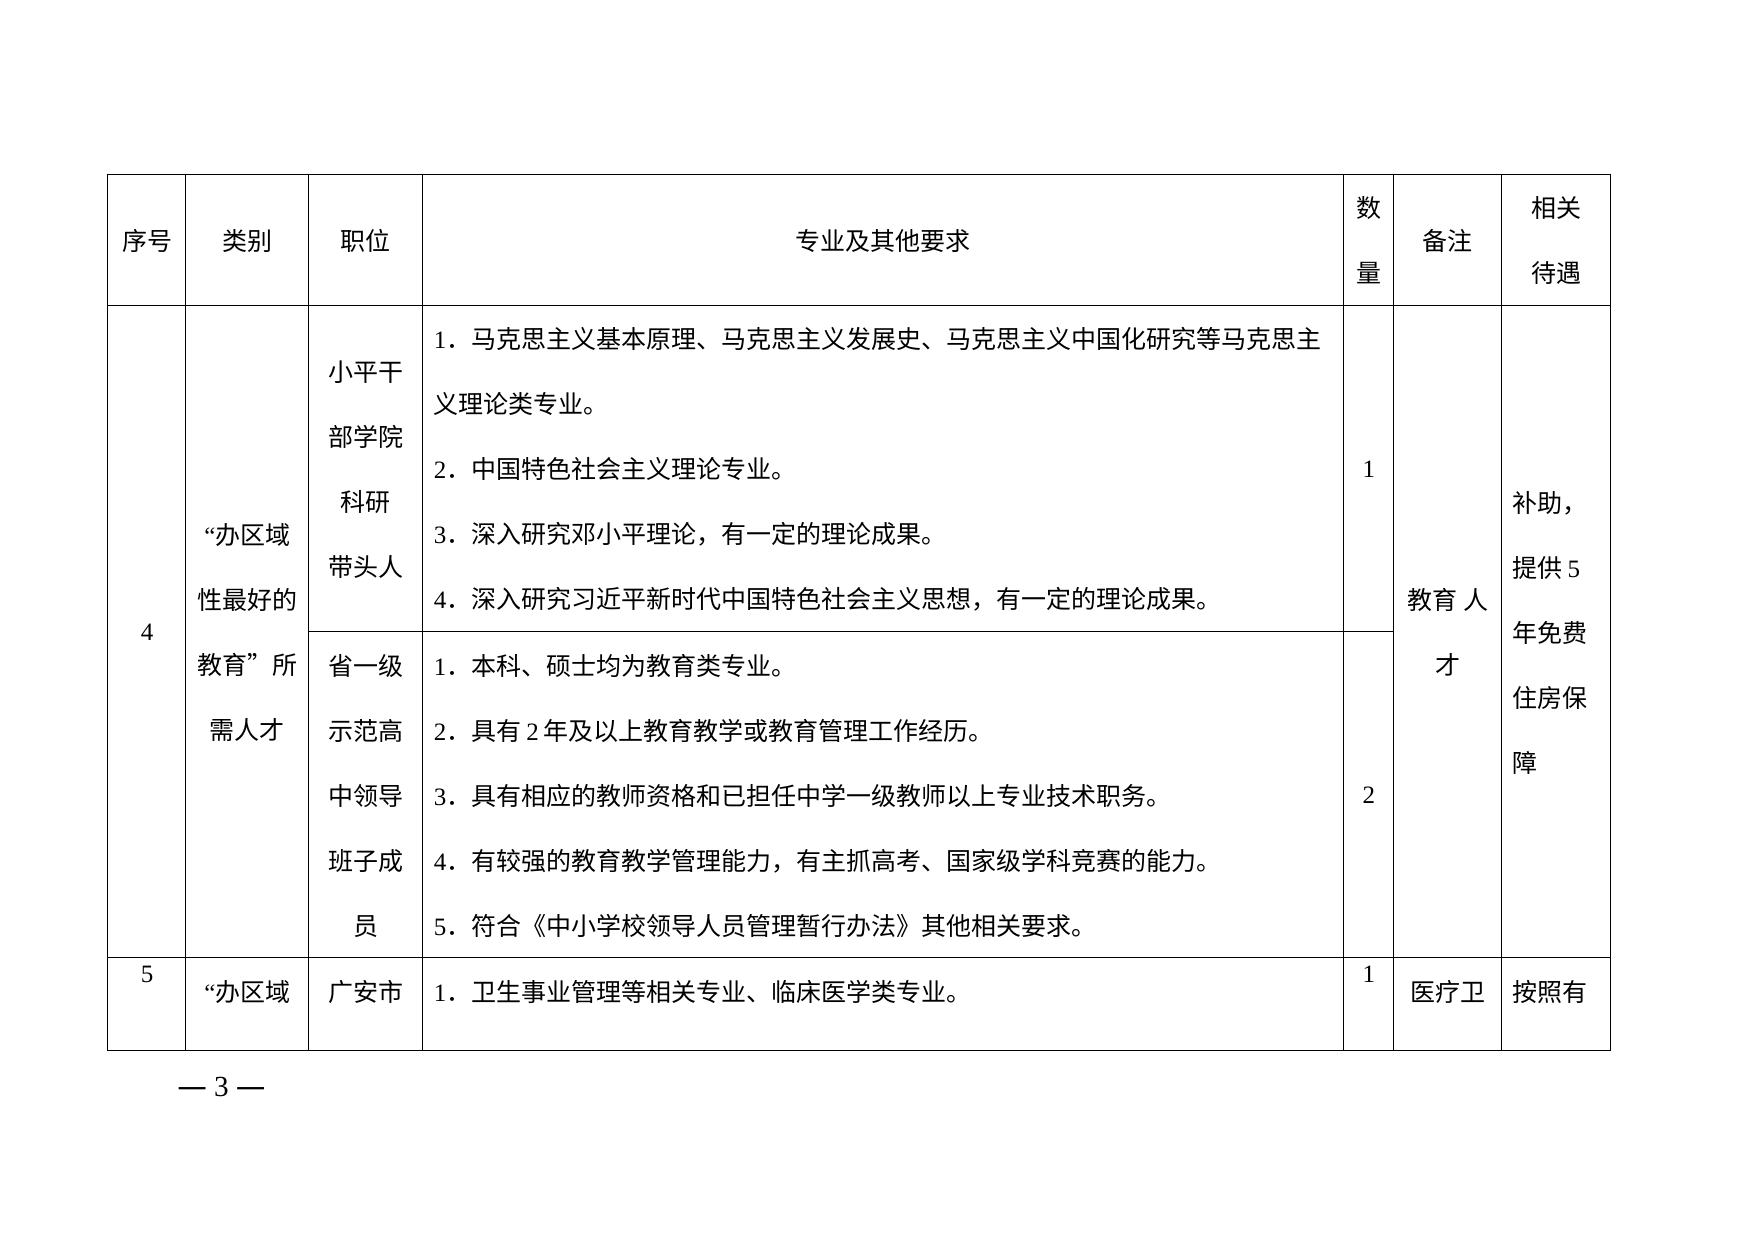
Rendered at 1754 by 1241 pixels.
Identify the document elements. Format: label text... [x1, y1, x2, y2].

table_cell 1．本科、硕士均为教育类专业。 2．具有2年及以上教育教学或教育管理工作经历。 3．具有相应的教师资格和已担任中学一级教师以上专业技术职务。 4．有较强的教育教学管理能力，有主抓高考、国家级学科竞赛的能力。 5．符合《中小学校领导人员管理暂行办法》其他相关要求。 [423, 632, 1343, 957]
table_cell 广安市属医院领导班子成员 [309, 958, 422, 1050]
table_cell 1 [1344, 958, 1393, 1050]
table_header 备注 [1394, 175, 1501, 304]
table_header 相关 待遇 [1502, 175, 1610, 304]
table_cell 1 [1344, 306, 1393, 631]
table_cell “办区域性最好的医疗”所需人才 [186, 958, 308, 1050]
table_cell 教育 人才 [1394, 306, 1501, 957]
table_cell 4 [108, 306, 185, 957]
table_header 专业及其他要求 [423, 175, 1343, 304]
table_cell 5 [108, 958, 185, 1050]
table_cell “办区域性最好的教育”所需人才 [186, 306, 308, 957]
table_cell 2 [1344, 632, 1393, 957]
table_cell 小平干部学院科研 带头人 [309, 306, 422, 631]
table_cell 按照有关规定给予补助 [1502, 958, 1610, 1050]
table_cell 医疗卫生人才 [1394, 958, 1501, 1050]
table_header 职位 [309, 175, 422, 304]
table_header 序号 [108, 175, 185, 304]
table_cell 省一级示范高中领导班子成员 [309, 632, 422, 957]
table_cell 每人给予15万元安家补助，提供5年免费住房保障 [1502, 306, 1610, 957]
table_header 类别 [186, 175, 308, 304]
table_header 数量 [1344, 175, 1393, 304]
table_cell 1．马克思主义基本原理、马克思主义发展史、马克思主义中国化研究等马克思主义理论类专业。 2．中国特色社会主义理论专业。 3．深入研究邓小平理论，有一定的理论成果。 4．深入研究习近平新时代中国特色社会主义思想，有一定的理论成果。 [423, 306, 1343, 631]
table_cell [423, 958, 1343, 1050]
